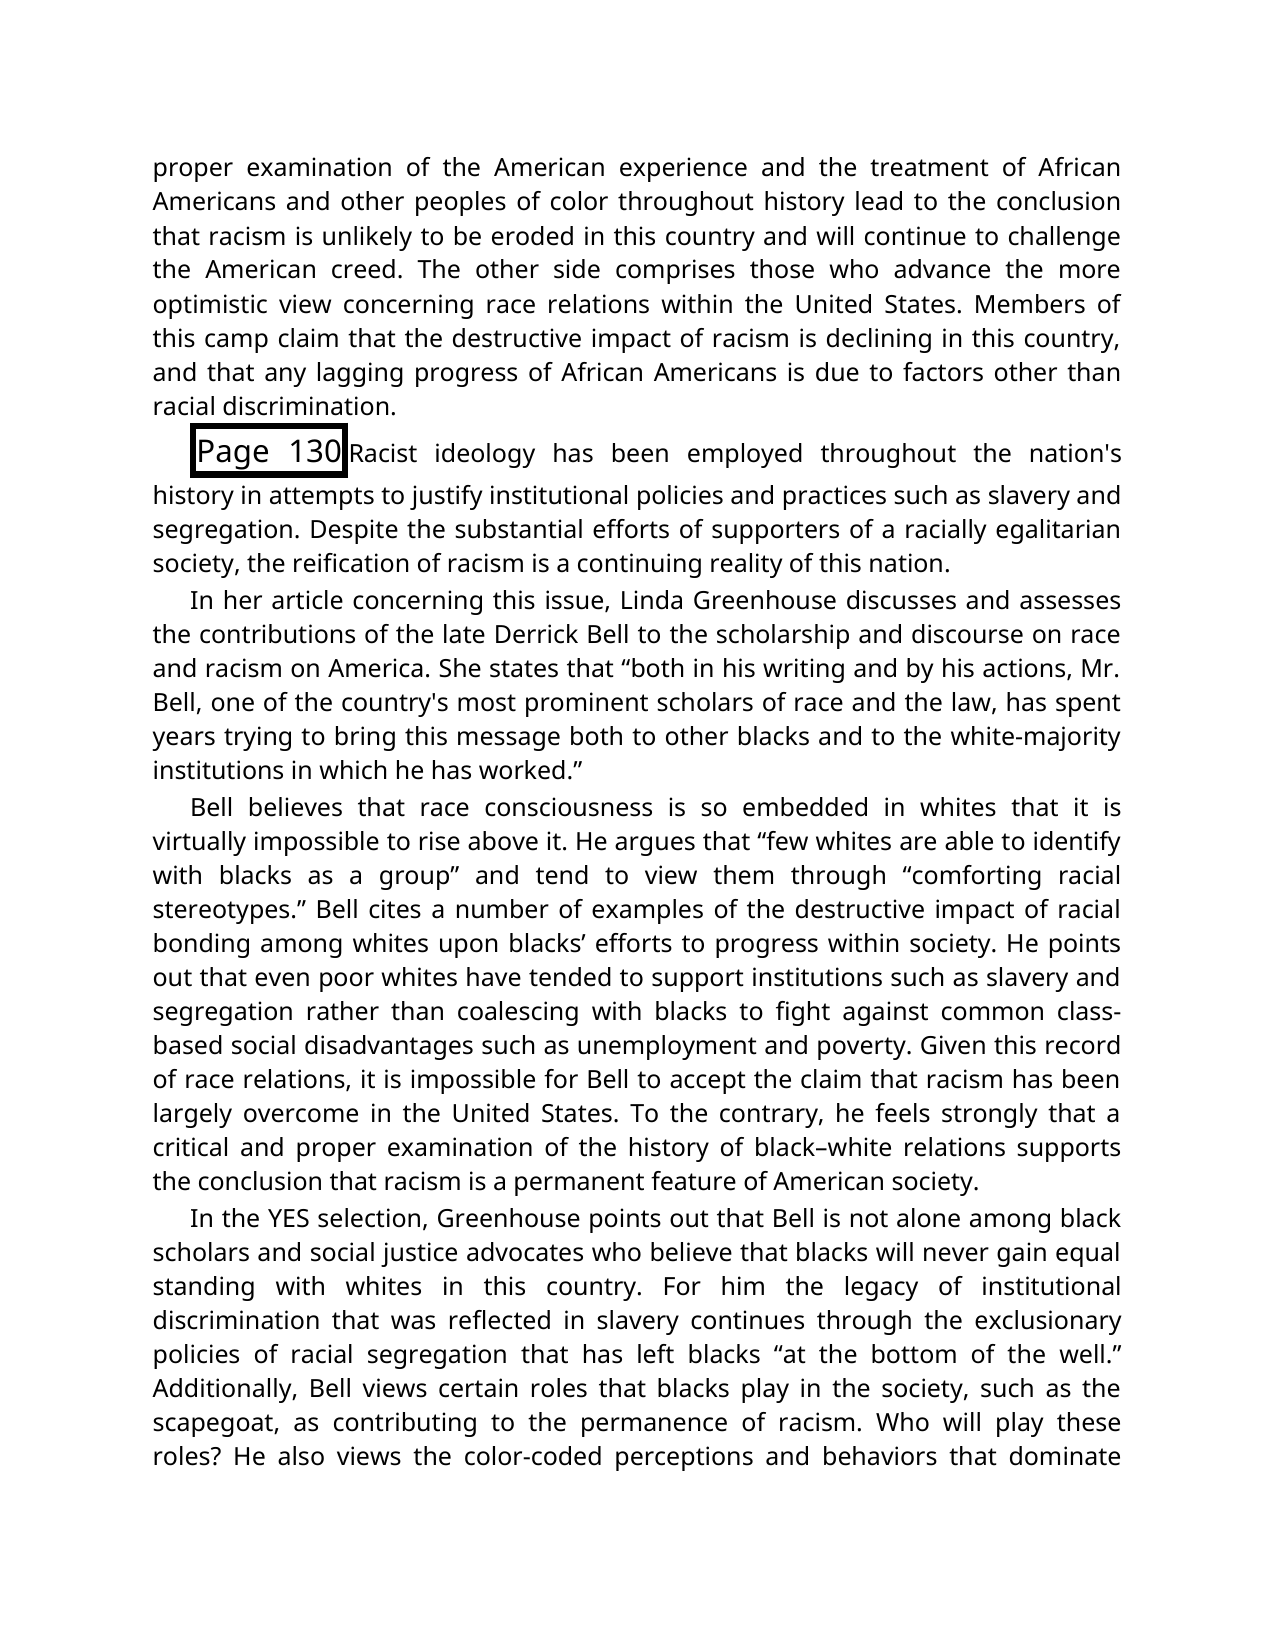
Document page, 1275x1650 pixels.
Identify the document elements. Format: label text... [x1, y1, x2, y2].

text Page 130Racist ideology has been employed throughout the nation's history in attempts to justify institutional policies and practices such as slavery and segregation. Despite the substantial efforts of supporters of a racially egalitarian society, the reification of racism is a continuing reality of this nation. [152, 422, 1122, 580]
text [152, 150, 1122, 422]
text In her article concerning this issue, Linda Greenhouse discusses and assesses the contributions of the late Derrick Bell to the scholarship and discourse on race and racism on America. She states that “both in his writing and by his actions, Mr. Bell, one of the country's most prominent scholars of race and the law, has spent years trying to bring this message both to other blacks and to the white-majority institutions in which he has worked.” [152, 582, 1122, 787]
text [152, 1200, 1122, 1473]
text Bell believes that race consciousness is so embedded in whites that it is virtually impossible to rise above it. He argues that “few whites are able to identify with blacks as a group” and tend to view them through “comforting racial stereotypes.” Bell cites a number of examples of the destructive impact of racial bonding among whites upon blacks’ efforts to progress within society. He points out that even poor whites have tended to support institutions such as slavery and segregation rather than coalescing with blacks to fight against common class-based social disadvantages such as unemployment and poverty. Given this record of race relations, it is impossible for Bell to accept the claim that racism has been largely overcome in the United States. To the contrary, he feels strongly that a critical and proper examination of the history of black–white relations supports the conclusion that racism is a permanent feature of American society. [152, 789, 1122, 1198]
